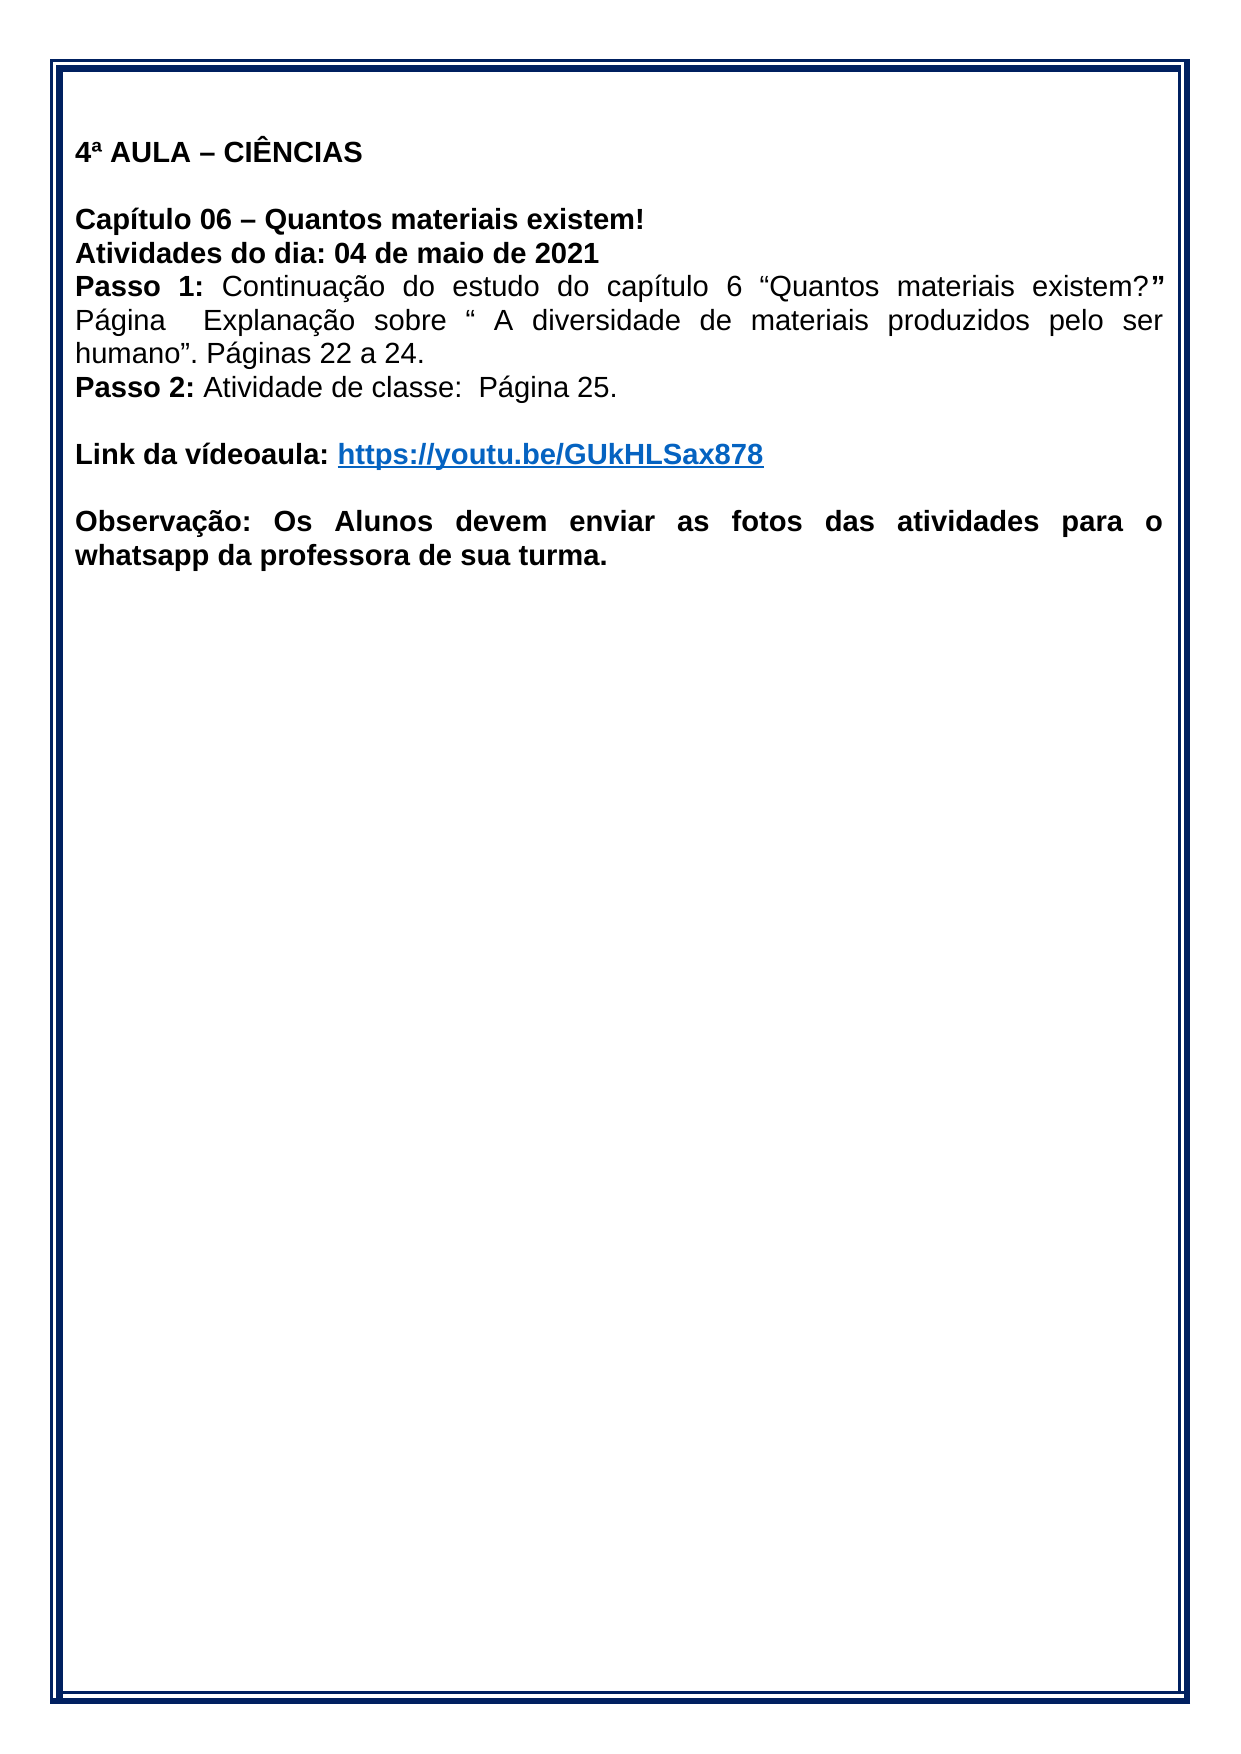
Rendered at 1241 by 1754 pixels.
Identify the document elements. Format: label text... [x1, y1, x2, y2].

text Passo 2: Atividade de classe: Página 25. [75, 370, 1165, 403]
text Atividades do dia: 04 de maio de 2021 [75, 236, 1165, 269]
text Passo 1: Continuação do estudo do capítulo 6 “Quantos materiais existem?” Página Explanação sobre “ A diversidade de materiais produzidos pelo ser humano”. Páginas 22 a 24. [75, 269, 1165, 370]
text 4ª AULA – CIÊNCIAS [75, 135, 1165, 169]
text Link da vídeoaula: https://youtu.be/GUkHLSax878 [75, 437, 1165, 471]
text Capítulo 06 – Quantos materiais existem! [75, 202, 1165, 236]
text Observação: Os Alunos devem enviar as fotos das atividades para o whatsapp da professora de sua turma. [75, 504, 1165, 571]
